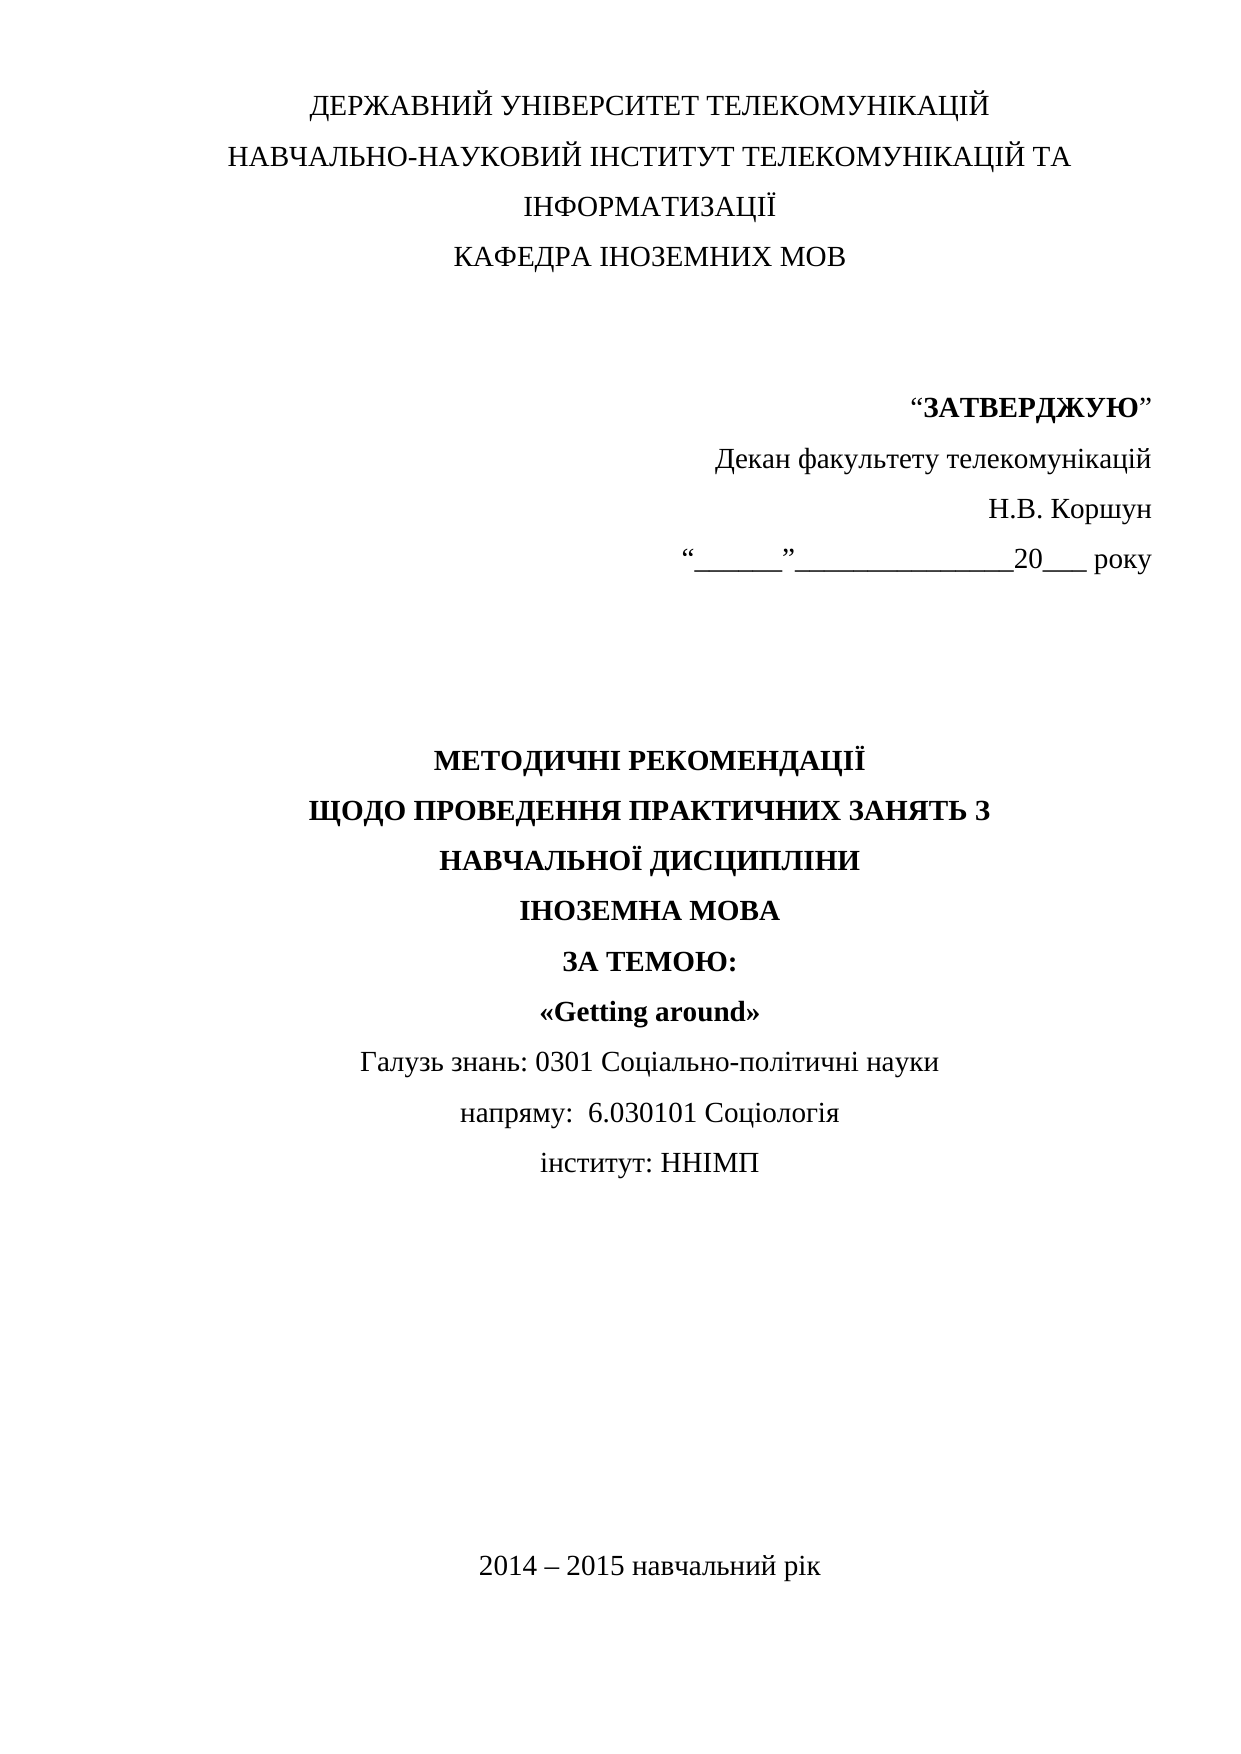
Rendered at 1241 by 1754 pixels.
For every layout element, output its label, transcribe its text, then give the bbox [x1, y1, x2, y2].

text іноземна мова [148, 893, 1152, 927]
text “ЗАТВЕРДЖУЮ” [384, 390, 1152, 424]
text «Getting around» [148, 994, 1152, 1028]
text “______”_______________20___ року [148, 541, 1152, 575]
text за темою: [148, 944, 1152, 977]
text Навчально-науковий інститут телекомунікацій та інформатизації [148, 139, 1152, 223]
text НАВЧАЛЬНОЇ ДИСЦИПЛІНИ [148, 843, 1152, 877]
text 2014 – 2015 навчальний рік [148, 1548, 1152, 1581]
text МЕТОДИЧНІ РЕКОМЕНДАЦІЇ [148, 743, 1152, 776]
text Галузь знань: 0301 Соціально-політичні науки [148, 1044, 1152, 1078]
text кафедра іноземних мов [148, 239, 1152, 273]
text Державний університет телекомунікацій [148, 88, 1152, 122]
text ЩОДО ПРОВЕДЕННЯ ПРАКТИЧНИХ ЗАНЯТЬ З [148, 793, 1152, 826]
text напряму: 6.030101 Соціологія [148, 1095, 1152, 1128]
text Н.В. Коршун [384, 491, 1152, 524]
text Декан факультету телекомунікацій [384, 441, 1152, 474]
text інститут: ННІМП [148, 1145, 1152, 1179]
